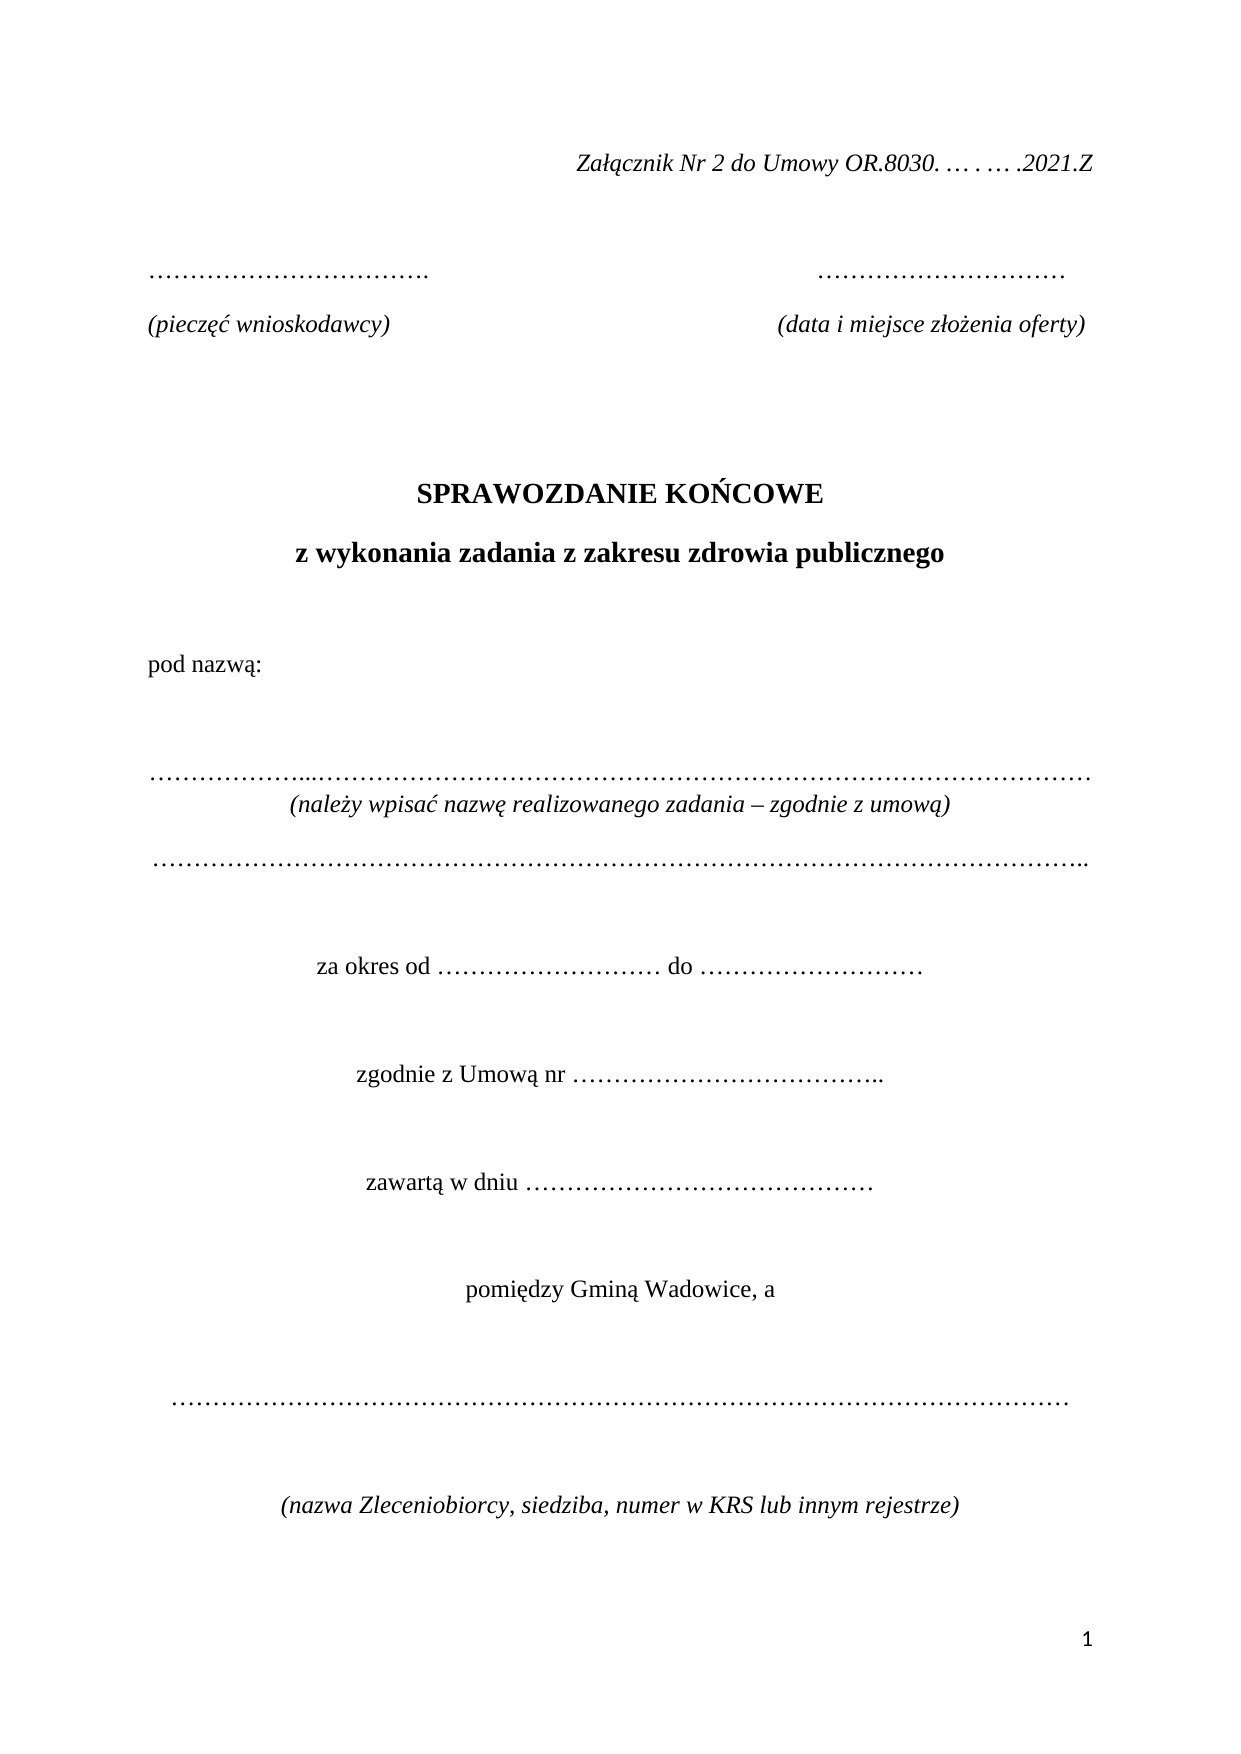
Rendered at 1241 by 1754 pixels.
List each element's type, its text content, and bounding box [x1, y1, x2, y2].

text ……………………………………………………………………………………………… [148, 1382, 1093, 1411]
text Załącznik Nr 2 do Umowy OR.8030. … . … .2021.Z [148, 148, 1093, 176]
text ………………………………………………………………………………………………….. [148, 843, 1093, 872]
text SPRAWOZDANIE KOŃCOWE [148, 476, 1093, 510]
text (pieczęć wnioskodawcy) (data i miejsce złożenia oferty) [148, 309, 1093, 338]
text (nazwa Zleceniobiorcy, siedziba, numer w KRS lub innym rejestrze) [148, 1490, 1093, 1518]
text pod nazwą: [148, 649, 1093, 678]
text pomiędzy Gminą Wadowice, a [148, 1274, 1093, 1303]
text z wykonania zadania z zakresu zdrowia publicznego [148, 536, 1093, 569]
text ……………………………. ………………………… [148, 255, 1093, 284]
text za okres od ……………………… do ……………………… [148, 951, 1093, 980]
text zgodnie z Umową nr ……………………………….. [148, 1059, 1093, 1088]
text zawartą w dniu …………………………………… [148, 1167, 1093, 1195]
text ………………...………………………………………………………………………………… (należy wpisać nazwę realizowanego zadania – zgodnie z umową) [148, 757, 1093, 818]
